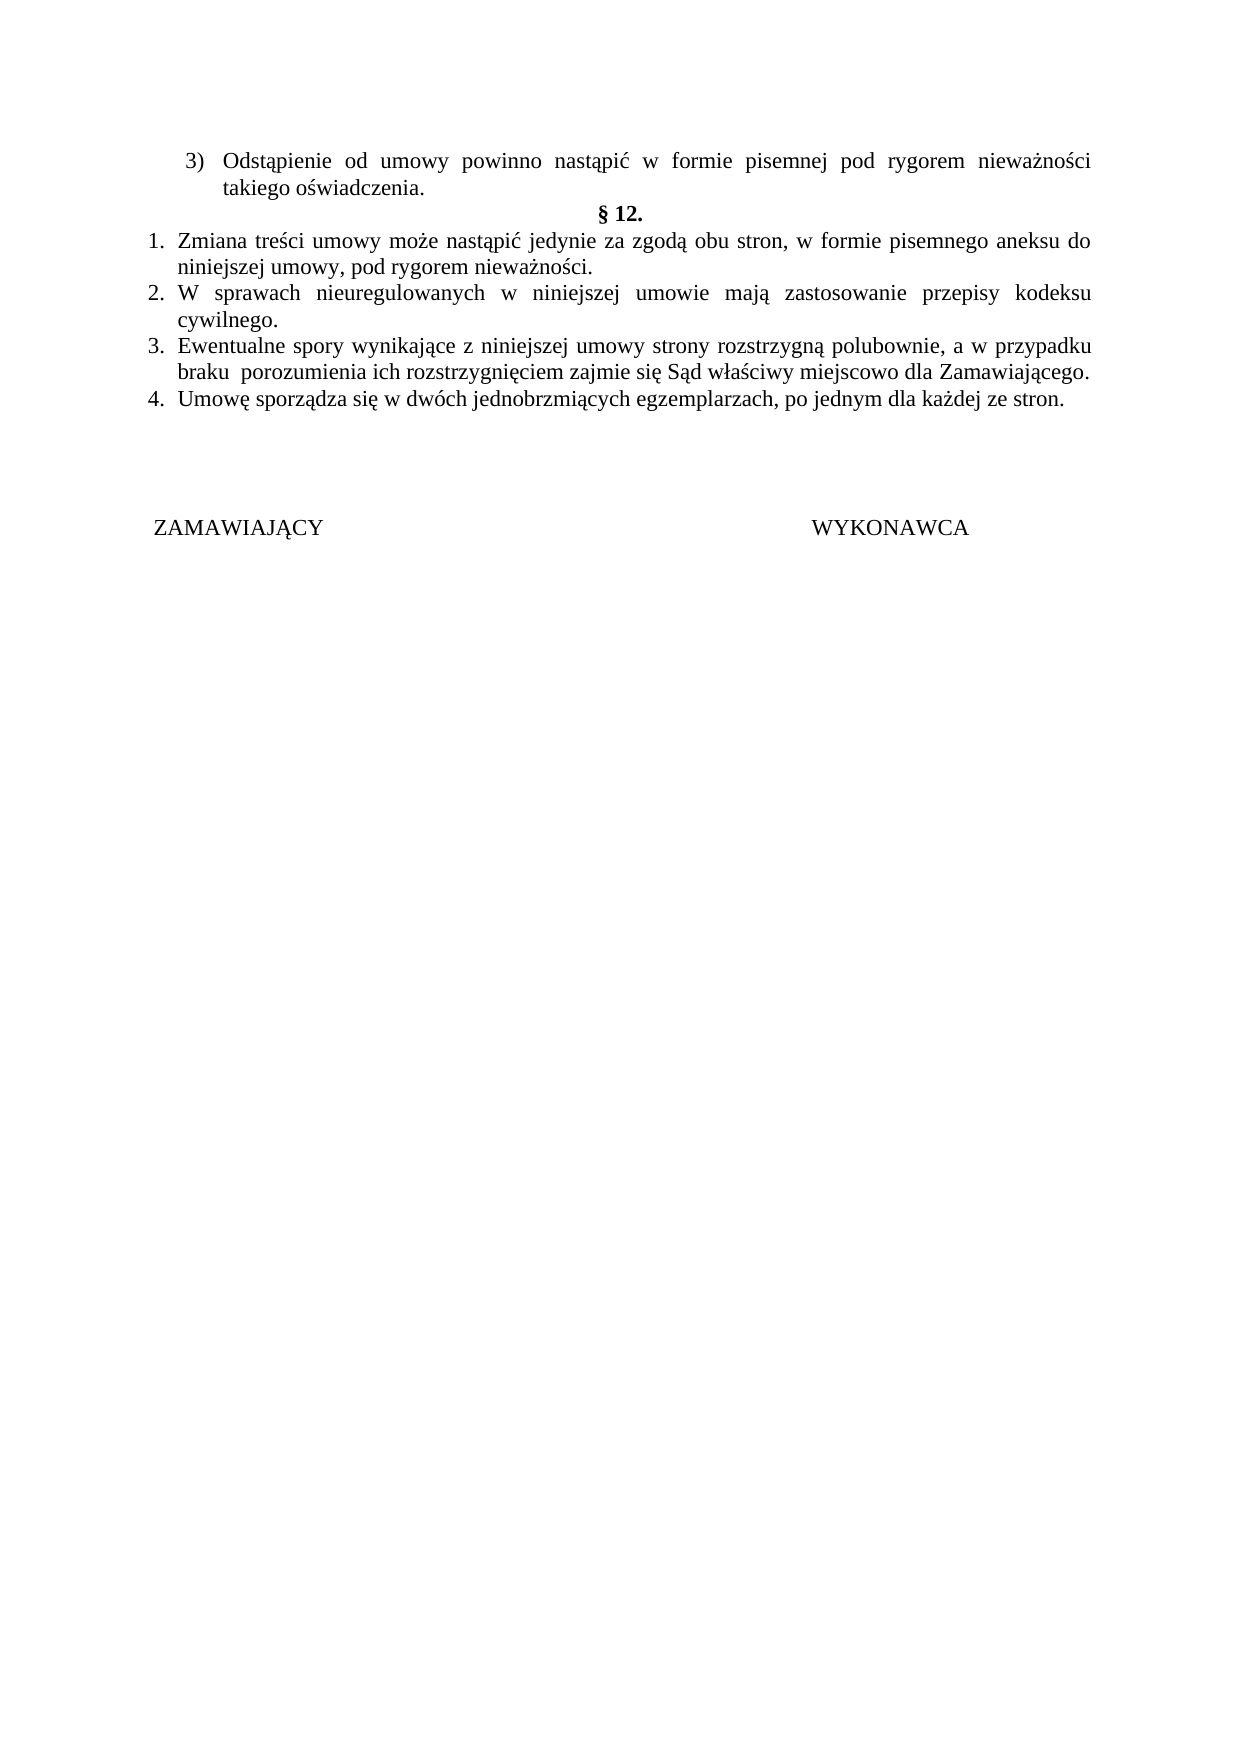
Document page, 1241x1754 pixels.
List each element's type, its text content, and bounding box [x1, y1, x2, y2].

text ZAMAWIAJĄCY WYKONAWCA [148, 514, 1093, 541]
list Zmiana treści umowy może nastąpić jedynie za zgodą obu stron, w formie pisemnego aneksu do niniejszej umowy, pod rygorem nieważności. [148, 227, 1093, 279]
list W sprawach nieuregulowanych w niniejszej umowie mają zastosowanie przepisy kodeksu cywilnego. [148, 279, 1093, 332]
list Odstąpienie od umowy powinno nastąpić w formie pisemnej pod rygorem nieważności takiego oświadczenia. [185, 148, 1093, 200]
list Ewentualne spory wynikające z niniejszej umowy strony rozstrzygną polubownie, a w przypadku braku porozumienia ich rozstrzygnięciem zajmie się Sąd właściwy miejscowo dla Zamawiającego. [148, 332, 1093, 385]
text § 12. [148, 200, 1093, 227]
list Umowę sporządza się w dwóch jednobrzmiących egzemplarzach, po jednym dla każdej ze stron. [148, 385, 1093, 411]
